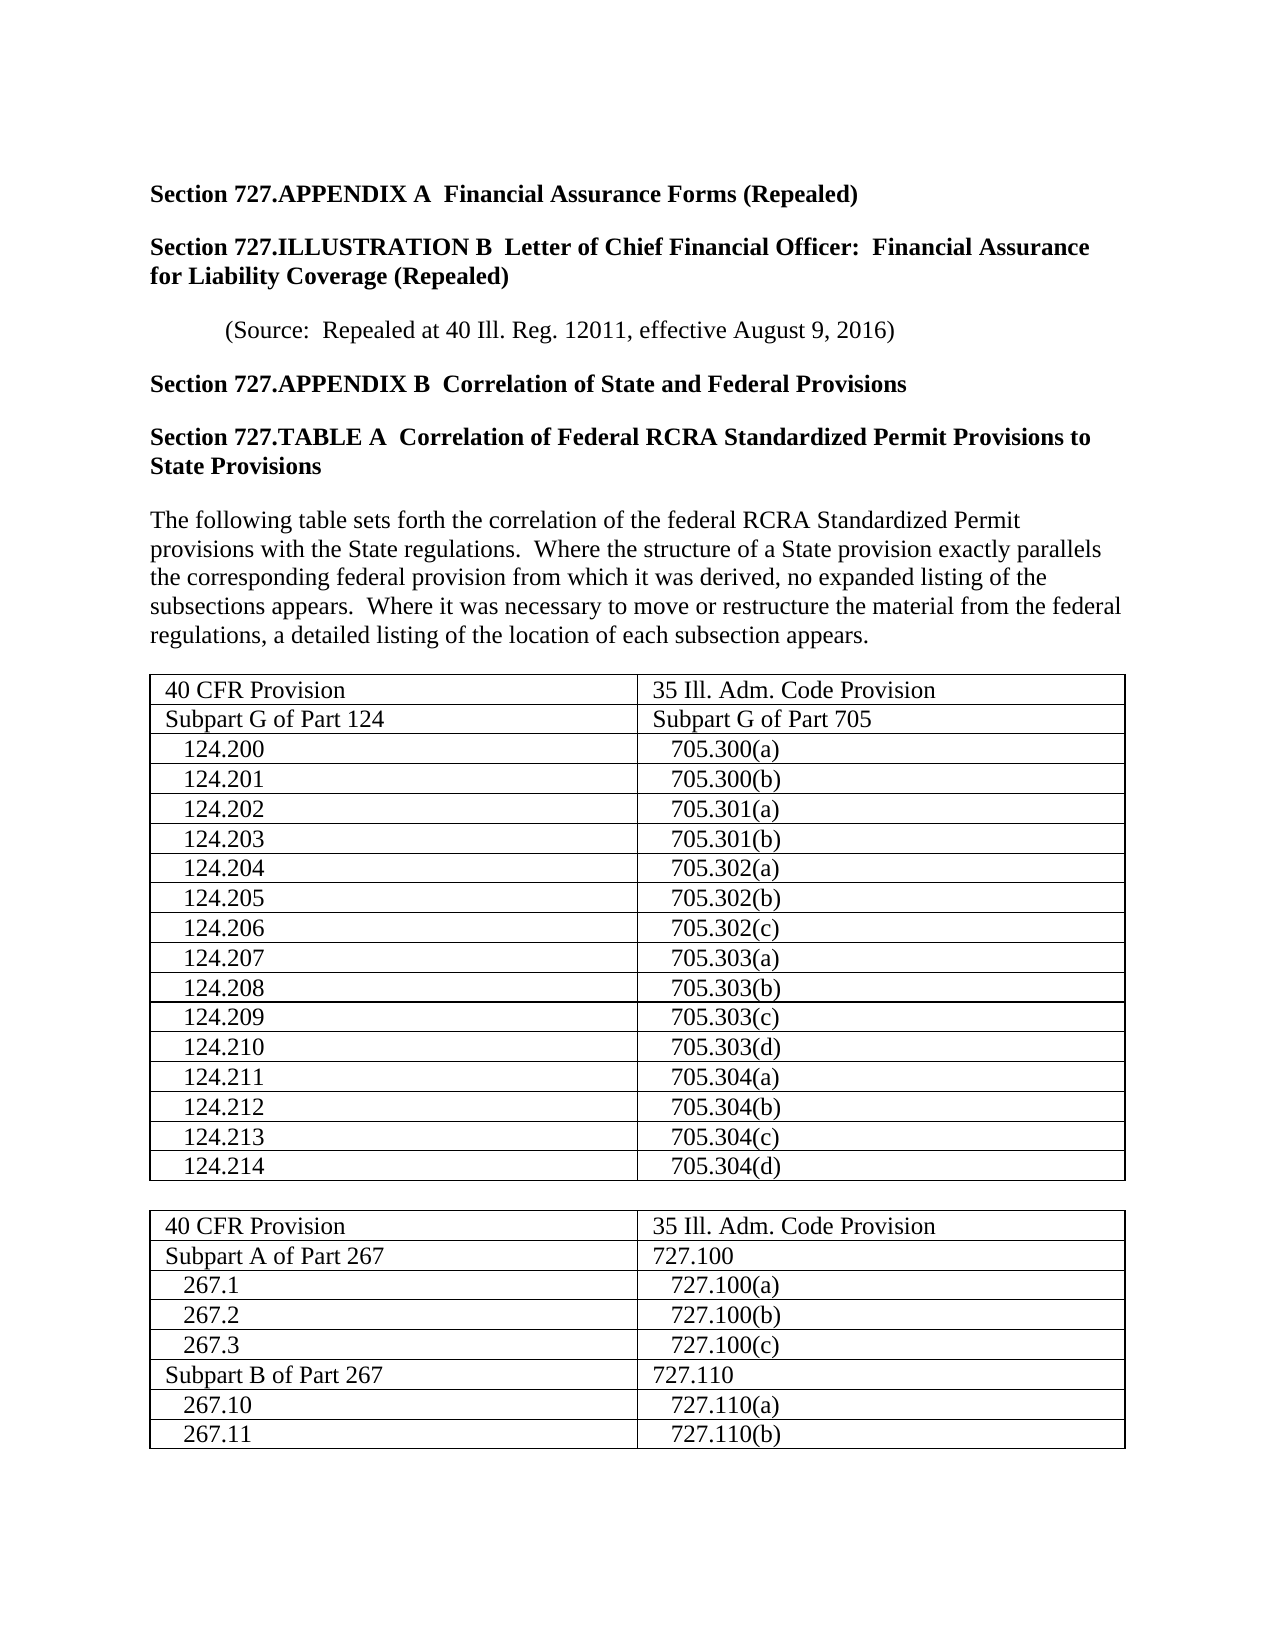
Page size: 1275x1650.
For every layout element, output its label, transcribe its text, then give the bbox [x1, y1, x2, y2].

text Section 727.TABLE A Correlation of Federal RCRA Standardized Permit Provisions to State Provisions [150, 422, 1125, 480]
table_cell 705.301(b) [638, 824, 1124, 852]
table_cell 124.208 [151, 973, 637, 1001]
table_cell 705.302(b) [638, 883, 1124, 912]
table_cell 705.303(c) [638, 1003, 1124, 1031]
table_cell 124.206 [151, 913, 637, 942]
table_cell 727.100(c) [638, 1330, 1124, 1359]
table_cell 727.110(b) [638, 1420, 1124, 1448]
table_cell 124.210 [151, 1032, 637, 1061]
table_header 35 Ill. Adm. Code Provision [638, 1211, 1124, 1240]
table_cell 705.300(a) [638, 734, 1124, 763]
table_cell Subpart G of Part 705 [638, 705, 1124, 733]
table_cell 705.302(a) [638, 854, 1124, 882]
table_header 40 CFR Provision [151, 675, 637, 703]
table_cell 705.304(b) [638, 1092, 1124, 1121]
table_cell 124.202 [151, 794, 637, 823]
table_cell 267.3 [151, 1330, 637, 1359]
table_cell 124.209 [151, 1003, 637, 1031]
table_cell 124.207 [151, 943, 637, 972]
table_cell Subpart G of Part 124 [151, 705, 637, 733]
table_cell 267.11 [151, 1420, 637, 1448]
table_cell 124.200 [151, 734, 637, 763]
text (Source: Repealed at 40 Ill. Reg. 12011, effective August 9, 2016) [225, 315, 1125, 344]
table_cell 705.302(c) [638, 913, 1124, 942]
table_header 40 CFR Provision [151, 1211, 637, 1240]
table_cell Subpart A of Part 267 [151, 1241, 637, 1269]
table_cell 267.1 [151, 1271, 637, 1299]
table_header 35 Ill. Adm. Code Provision [638, 675, 1124, 703]
table_cell 705.303(b) [638, 973, 1124, 1001]
table_cell 124.201 [151, 764, 637, 793]
table_cell 705.304(c) [638, 1122, 1124, 1150]
table_cell 727.100 [638, 1241, 1124, 1269]
text Section 727.ILLUSTRATION B Letter of Chief Financial Officer: Financial Assurance for Liability Coverage (Repealed) [150, 232, 1125, 290]
table_cell Subpart B of Part 267 [151, 1360, 637, 1389]
table_cell 705.304(a) [638, 1062, 1124, 1091]
table_cell 267.10 [151, 1390, 637, 1418]
table_cell 727.110(a) [638, 1390, 1124, 1418]
table_cell 727.100(a) [638, 1271, 1124, 1299]
table_cell 705.304(d) [638, 1151, 1124, 1180]
table_cell 705.301(a) [638, 794, 1124, 823]
table_cell 267.2 [151, 1300, 637, 1329]
table_cell 124.211 [151, 1062, 637, 1091]
table_cell 124.203 [151, 824, 637, 852]
table_cell 727.100(b) [638, 1300, 1124, 1329]
table_cell 124.204 [151, 854, 637, 882]
text Section 727.APPENDIX B Correlation of State and Federal Provisions [150, 369, 1125, 397]
table_cell 124.205 [151, 883, 637, 912]
table_cell 705.300(b) [638, 764, 1124, 793]
text The following table sets forth the correlation of the federal RCRA Standardized Permit provisions with the State regulations. Where the structure of a State provision exactly parallels the corresponding federal provision from which it was derived, no expanded listing of the subsections appears. Where it was necessary to move or restructure the material from the federal regulations, a detailed listing of the location of each subsection appears. [150, 505, 1125, 649]
table_cell 705.303(d) [638, 1032, 1124, 1061]
table_cell 124.214 [151, 1151, 637, 1180]
table_cell 727.110 [638, 1360, 1124, 1389]
table_cell 124.213 [151, 1122, 637, 1150]
table_cell 705.303(a) [638, 943, 1124, 972]
table_cell 124.212 [151, 1092, 637, 1121]
text Section 727.APPENDIX A Financial Assurance Forms (Repealed) [150, 179, 1125, 207]
